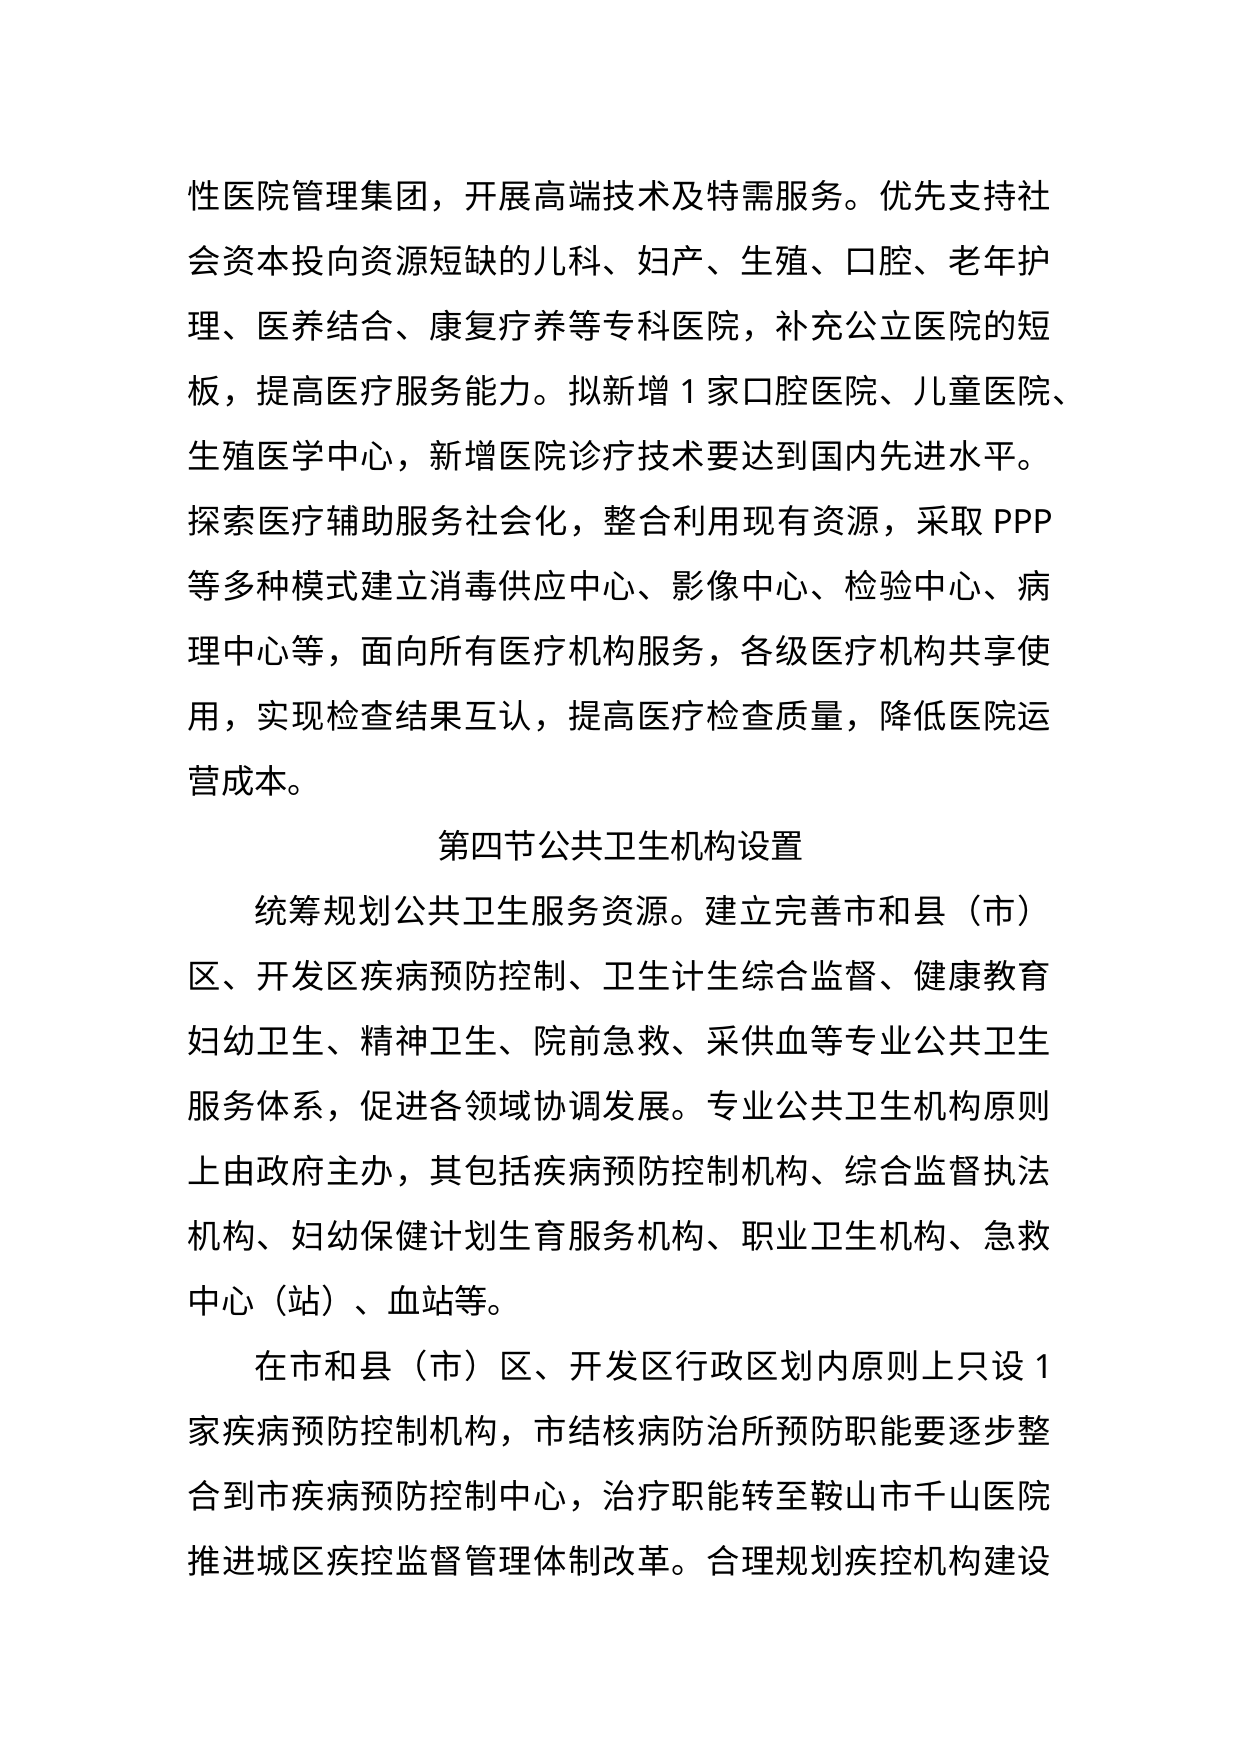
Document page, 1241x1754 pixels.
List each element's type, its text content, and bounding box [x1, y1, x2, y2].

text 统筹规划公共卫生服务资源。建立完善市和县（市）区、开发区疾病预防控制、卫生计生综合监督、健康教育、妇幼卫生、精神卫生、院前急救、采供血等专业公共卫生服务体系，促进各领域协调发展。专业公共卫生机构原则上由政府主办，其包括疾病预防控制机构、综合监督执法机构、妇幼保健计划生育服务机构、职业卫生机构、急救中心（站）、血站等。 [187, 877, 1053, 1332]
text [187, 1332, 1053, 1592]
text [187, 162, 1053, 812]
text 第四节公共卫生机构设置 [187, 812, 1053, 877]
